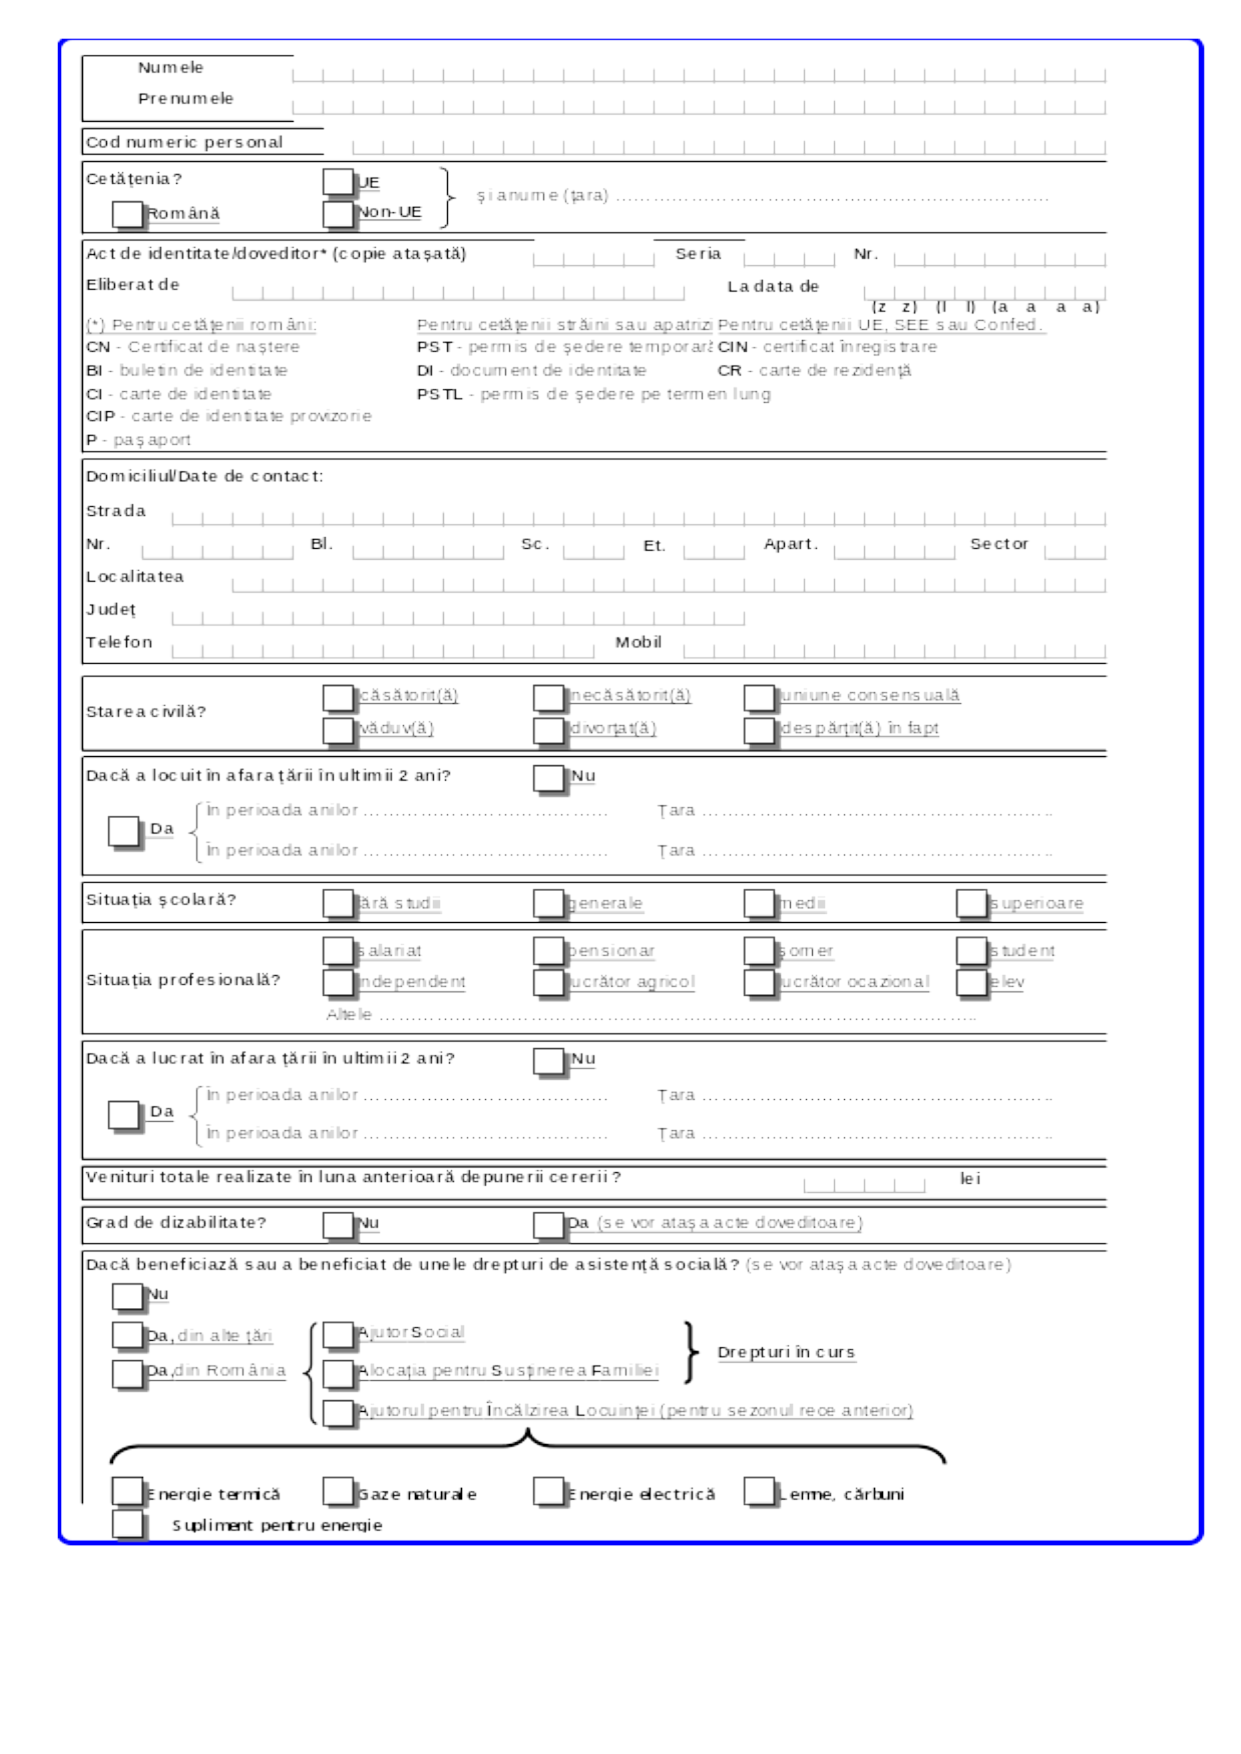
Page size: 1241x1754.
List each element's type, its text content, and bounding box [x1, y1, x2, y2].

text Cap.2. Date despre persoana îndreptăţită [56, 37, 1181, 1607]
